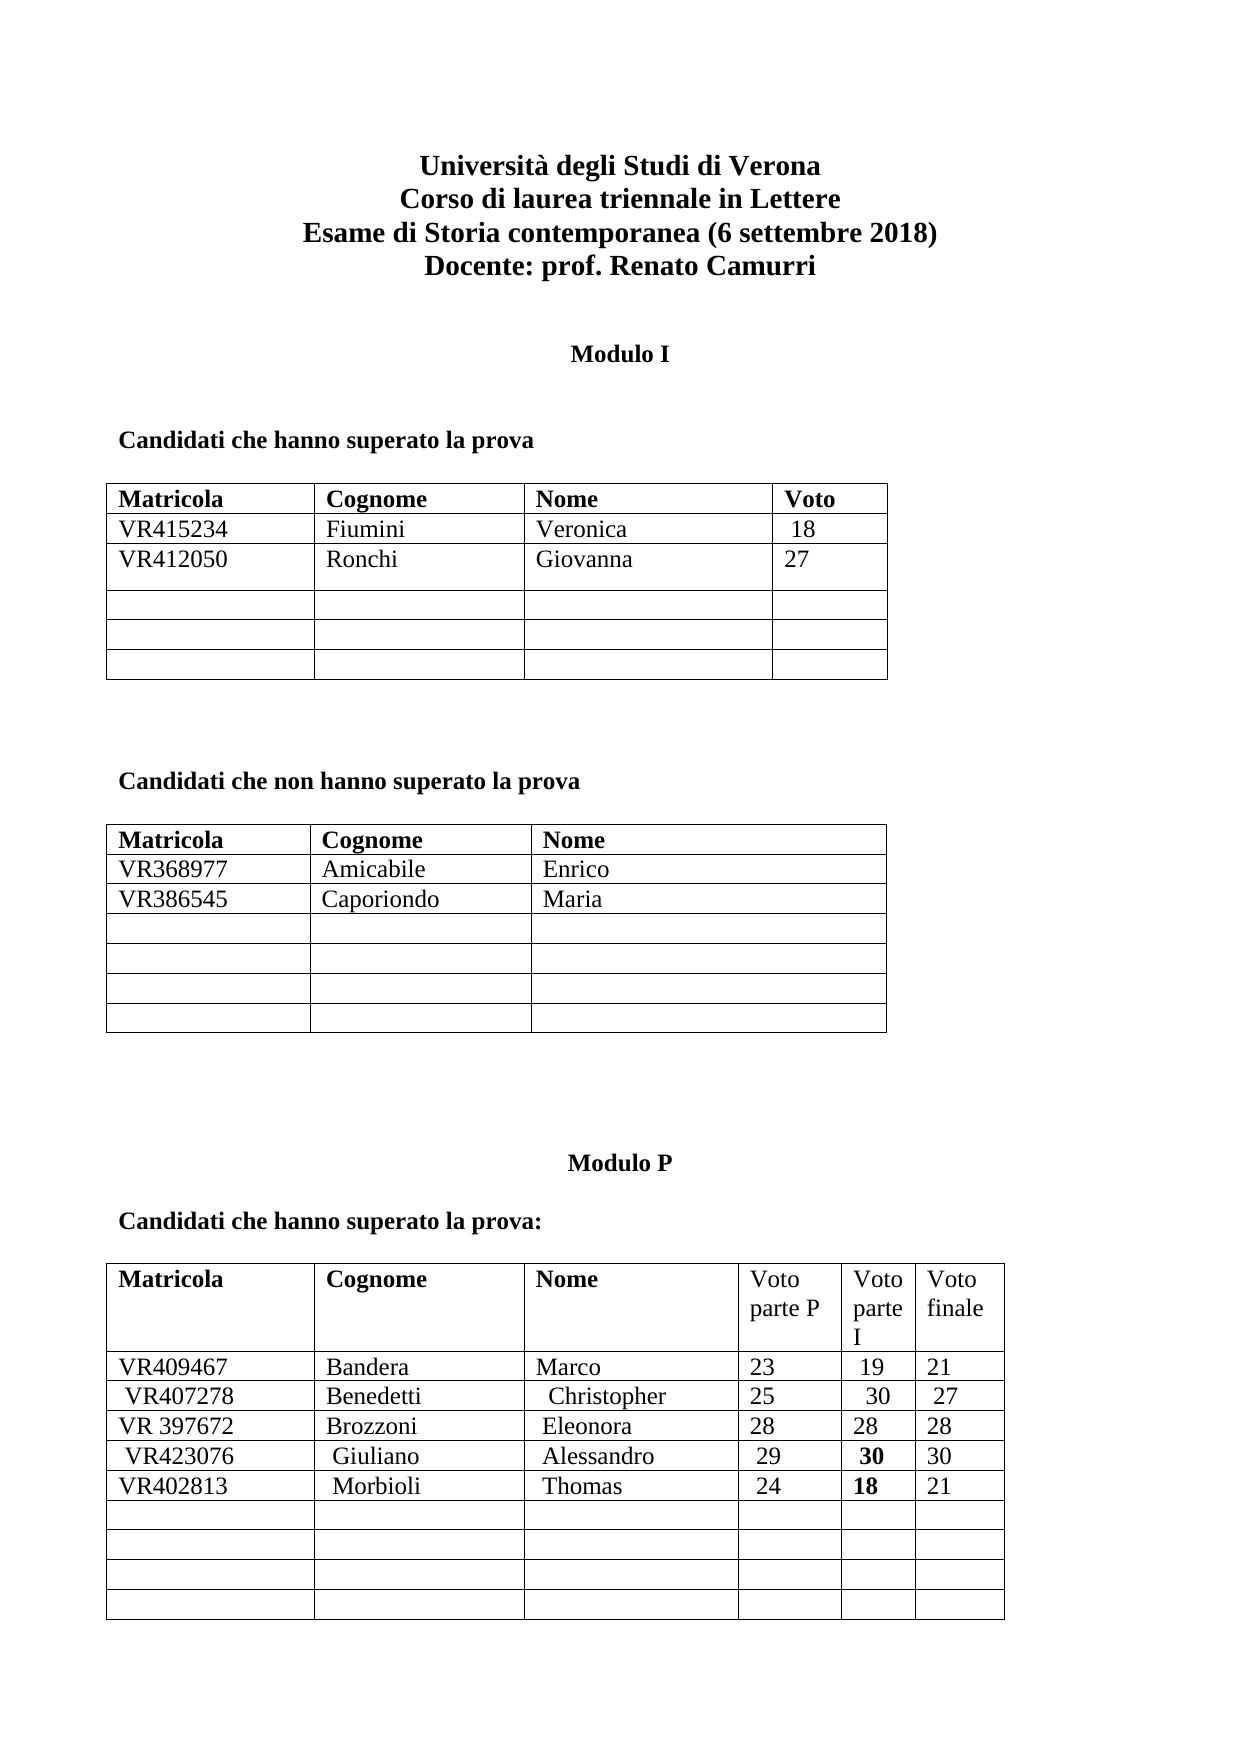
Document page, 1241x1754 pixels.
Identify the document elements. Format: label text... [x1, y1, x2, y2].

table_cell [315, 591, 524, 619]
table_cell Ronchi [315, 544, 524, 589]
table_header Matricola [107, 484, 314, 513]
table_cell [842, 1590, 915, 1619]
table_cell [525, 620, 772, 649]
table_cell [107, 974, 310, 1002]
table_cell VR409467 [107, 1352, 314, 1380]
table_cell Thomas [525, 1471, 738, 1499]
text Modulo I [118, 339, 1122, 368]
table_cell [739, 1590, 841, 1619]
table_cell [525, 1530, 738, 1559]
table_cell 21 [916, 1352, 1004, 1380]
table_cell [315, 1560, 524, 1589]
text Candidati che hanno superato la prova: [118, 1206, 1122, 1234]
table_cell Veronica [525, 514, 772, 543]
table_cell [916, 1530, 1004, 1559]
table_cell [107, 650, 314, 679]
table_cell [739, 1501, 841, 1529]
table_cell 30 [842, 1441, 915, 1470]
table_header Nome [525, 1264, 738, 1351]
table_cell 19 [842, 1352, 915, 1380]
table_cell [532, 1004, 886, 1032]
table_cell [311, 974, 531, 1002]
table_cell [532, 974, 886, 1002]
table_cell [315, 1530, 524, 1559]
table_cell Marco [525, 1352, 738, 1380]
table_cell 18 [773, 514, 887, 543]
table_cell [773, 591, 887, 619]
table_header Nome [525, 484, 772, 513]
table_cell [916, 1501, 1004, 1529]
table_cell Eleonora [525, 1411, 738, 1440]
table_cell VR415234 [107, 514, 314, 543]
table_cell VR412050 [107, 544, 314, 589]
table_cell Christopher [525, 1381, 738, 1410]
table_cell Caporiondo [311, 884, 531, 913]
table_cell Giuliano [315, 1441, 524, 1470]
table_cell [107, 620, 314, 649]
text Modulo P [118, 1148, 1122, 1177]
table_cell VR402813 [107, 1471, 314, 1499]
table_cell [107, 1560, 314, 1589]
table_cell [311, 944, 531, 973]
table_cell [842, 1560, 915, 1589]
text Corso di laurea triennale in Lettere [118, 181, 1122, 215]
table_cell Brozzoni [315, 1411, 524, 1440]
table_cell 18 [842, 1471, 915, 1499]
table_cell 21 [916, 1471, 1004, 1499]
text Candidati che non hanno superato la prova [118, 766, 1122, 795]
table_cell Benedetti [315, 1381, 524, 1410]
table_cell 24 [739, 1471, 841, 1499]
table_cell Morbioli [315, 1471, 524, 1499]
table_cell VR 397672 [107, 1411, 314, 1440]
table_cell [315, 620, 524, 649]
text Esame di Storia contemporanea (6 settembre 2018) [118, 215, 1122, 248]
table_cell [311, 1004, 531, 1032]
table_cell [525, 1590, 738, 1619]
table_cell [107, 591, 314, 619]
text Docente: prof. Renato Camurri [118, 248, 1122, 282]
table_cell [773, 650, 887, 679]
table_header Matricola [107, 825, 310, 853]
table_cell VR386545 [107, 884, 310, 913]
table_cell [107, 914, 310, 943]
table_header Matricola [107, 1264, 314, 1351]
table_cell [107, 944, 310, 973]
table_cell Fiumini [315, 514, 524, 543]
table_header Cognome [315, 484, 524, 513]
table_cell [107, 1590, 314, 1619]
table_cell 27 [916, 1381, 1004, 1410]
table_cell Giovanna [525, 544, 772, 589]
table_header Cognome [315, 1264, 524, 1351]
table_header Voto [773, 484, 887, 513]
table_cell 28 [842, 1411, 915, 1440]
table_cell 23 [739, 1352, 841, 1380]
table_cell [916, 1590, 1004, 1619]
table_header Nome [532, 825, 886, 853]
table_cell [525, 591, 772, 619]
table_cell [532, 914, 886, 943]
text Università degli Studi di Verona [118, 148, 1122, 181]
table_cell Enrico [532, 855, 886, 883]
table_cell [315, 1590, 524, 1619]
table_cell VR368977 [107, 855, 310, 883]
table_cell [525, 1560, 738, 1589]
table_cell Alessandro [525, 1441, 738, 1470]
table_cell 28 [739, 1411, 841, 1440]
table_cell [311, 914, 531, 943]
table_header Voto parte I [842, 1264, 915, 1351]
text Candidati che hanno superato la prova [118, 426, 1122, 454]
table_cell Bandera [315, 1352, 524, 1380]
table_cell [842, 1530, 915, 1559]
table_cell [107, 1501, 314, 1529]
table_header Cognome [311, 825, 531, 853]
table_cell 28 [916, 1411, 1004, 1440]
table_cell [107, 1004, 310, 1032]
table_cell [739, 1530, 841, 1559]
table_cell [107, 1530, 314, 1559]
table_cell VR407278 [107, 1381, 314, 1410]
table_cell 25 [739, 1381, 841, 1410]
table_cell [315, 650, 524, 679]
table_cell [916, 1560, 1004, 1589]
table_cell 30 [842, 1381, 915, 1410]
table_cell [739, 1560, 841, 1589]
table_cell [525, 650, 772, 679]
table_cell [842, 1501, 915, 1529]
table_cell [525, 1501, 738, 1529]
table_header Voto parte P [739, 1264, 841, 1351]
table_cell [773, 620, 887, 649]
table_cell 30 [916, 1441, 1004, 1470]
table_cell 29 [739, 1441, 841, 1470]
table_cell VR423076 [107, 1441, 314, 1470]
table_cell Amicabile [311, 855, 531, 883]
table_header Voto finale [916, 1264, 1004, 1351]
table_cell 27 [773, 544, 887, 589]
table_cell [315, 1501, 524, 1529]
table_cell [532, 944, 886, 973]
table_cell Maria [532, 884, 886, 913]
